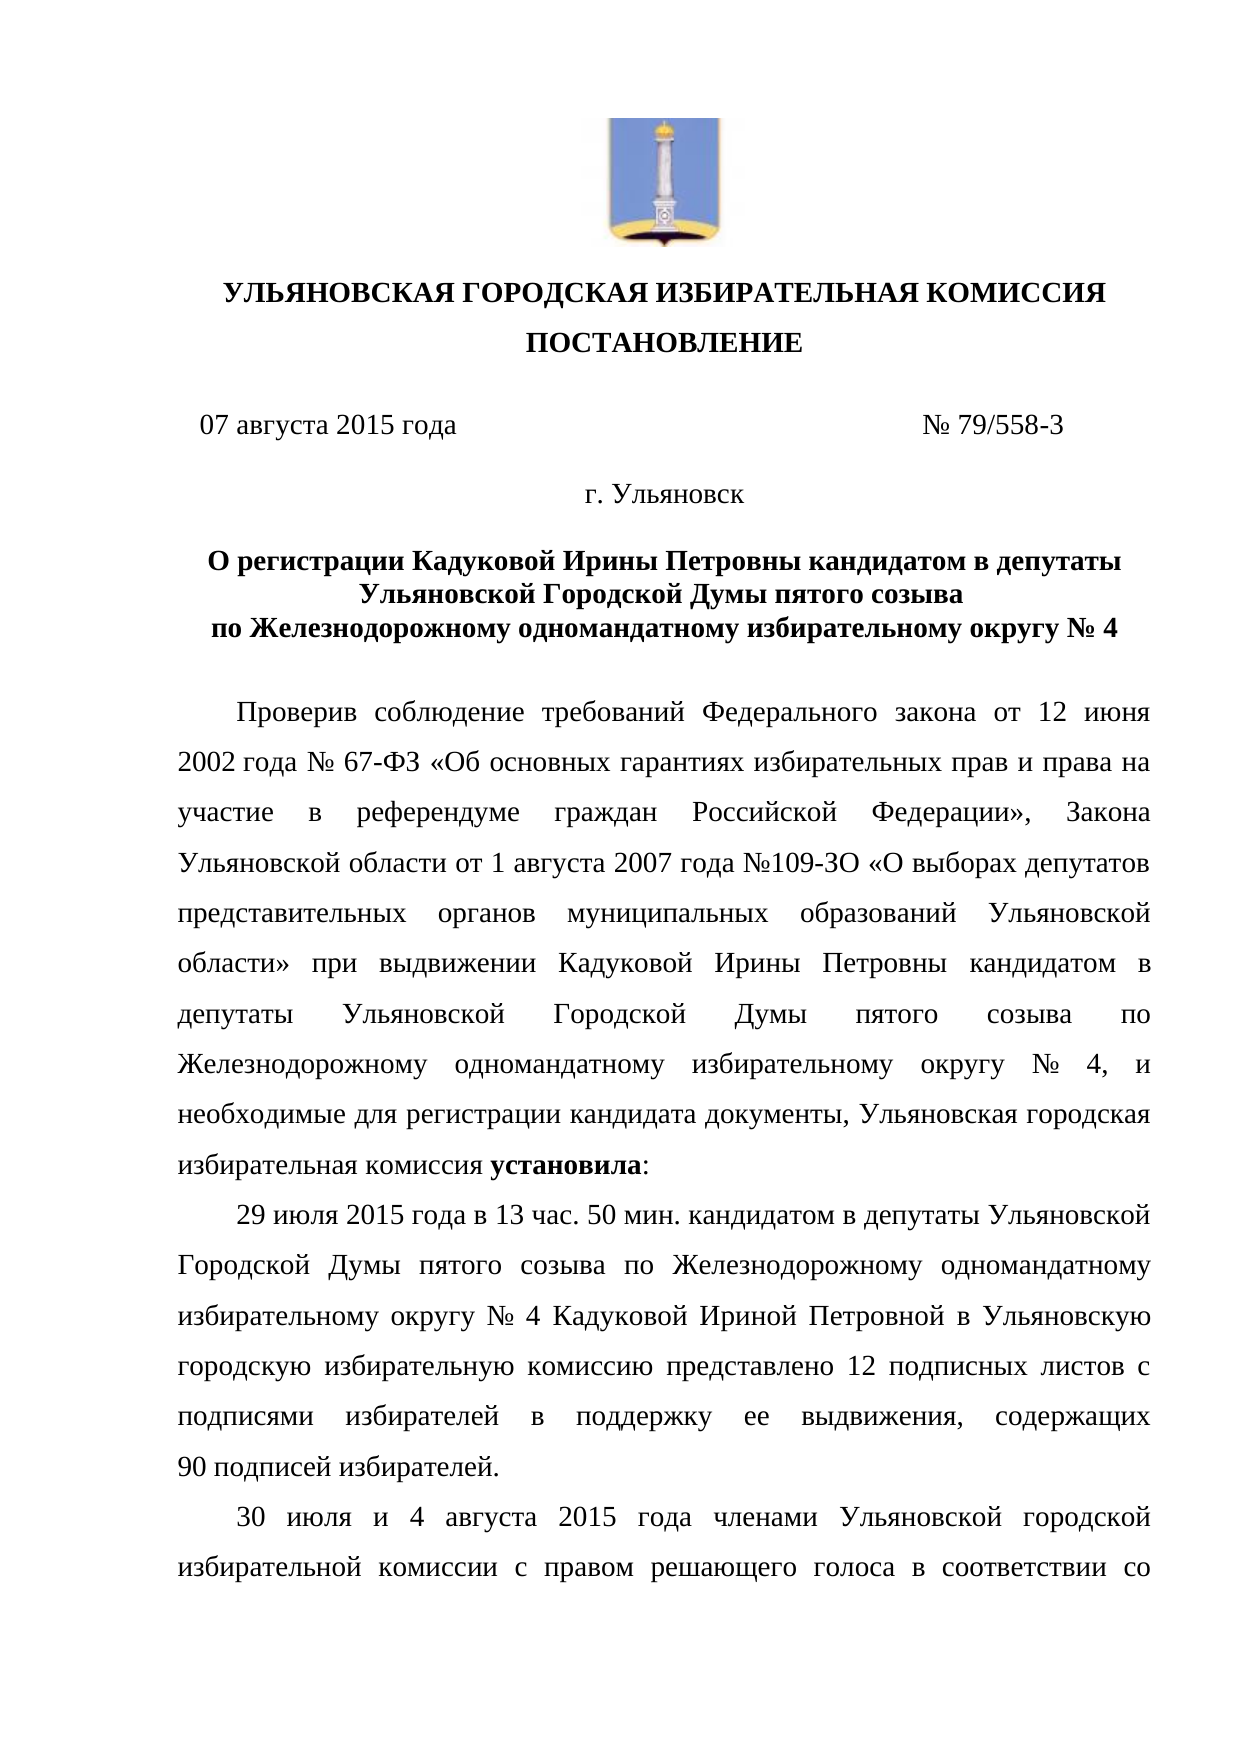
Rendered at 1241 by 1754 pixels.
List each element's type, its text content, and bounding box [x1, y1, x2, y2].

text О регистрации Кадуковой Ирины Петровны кандидатом в депутаты Ульяновской Городской Думы пятого созыва по Железнодорожному одномандатному избирательному округу № 4 [177, 543, 1152, 644]
picture [580, 118, 748, 247]
text г. Ульяновск [177, 476, 1152, 509]
text ПОСТАНОВЛЕНИЕ [177, 325, 1152, 359]
text 07 августа 2015 года № 79/558-3 [177, 407, 1152, 440]
text Проверив соблюдение требований Федерального закона от 12 июня 2002 года № 67-ФЗ «Об основных гарантиях избирательных прав и права на участие в референдуме граждан Российской Федерации», Закона Ульяновской области от 1 августа 2007 года №109-ЗО «О выборах депутатов представительных органов муниципальных образований Ульяновской области» при выдвижении Кадуковой Ирины Петровны кандидатом в депутаты Ульяновской Городской Думы пятого созыва по Железнодорожному одномандатному избирательному округу № 4, и необходимые для регистрации кандидата документы, Ульяновская городская избирательная комиссия установила: [177, 694, 1152, 1180]
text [177, 1499, 1152, 1583]
text 29 июля 2015 года в 13 час. 50 мин. кандидатом в депутаты Ульяновской Городской Думы пятого созыва по Железнодорожному одномандатному избирательному округу № 4 Кадуковой Ириной Петровной в Ульяновскую городскую избирательную комиссию представлено 12 подписных листов с подписями избирателей в поддержку ее выдвижения, содержащих 90 подписей избирателей. [177, 1197, 1152, 1482]
text УЛЬЯНОВСКАЯ ГОРОДСКАЯ ИЗБИРАТЕЛЬНАЯ КОМИССИЯ [177, 275, 1152, 308]
